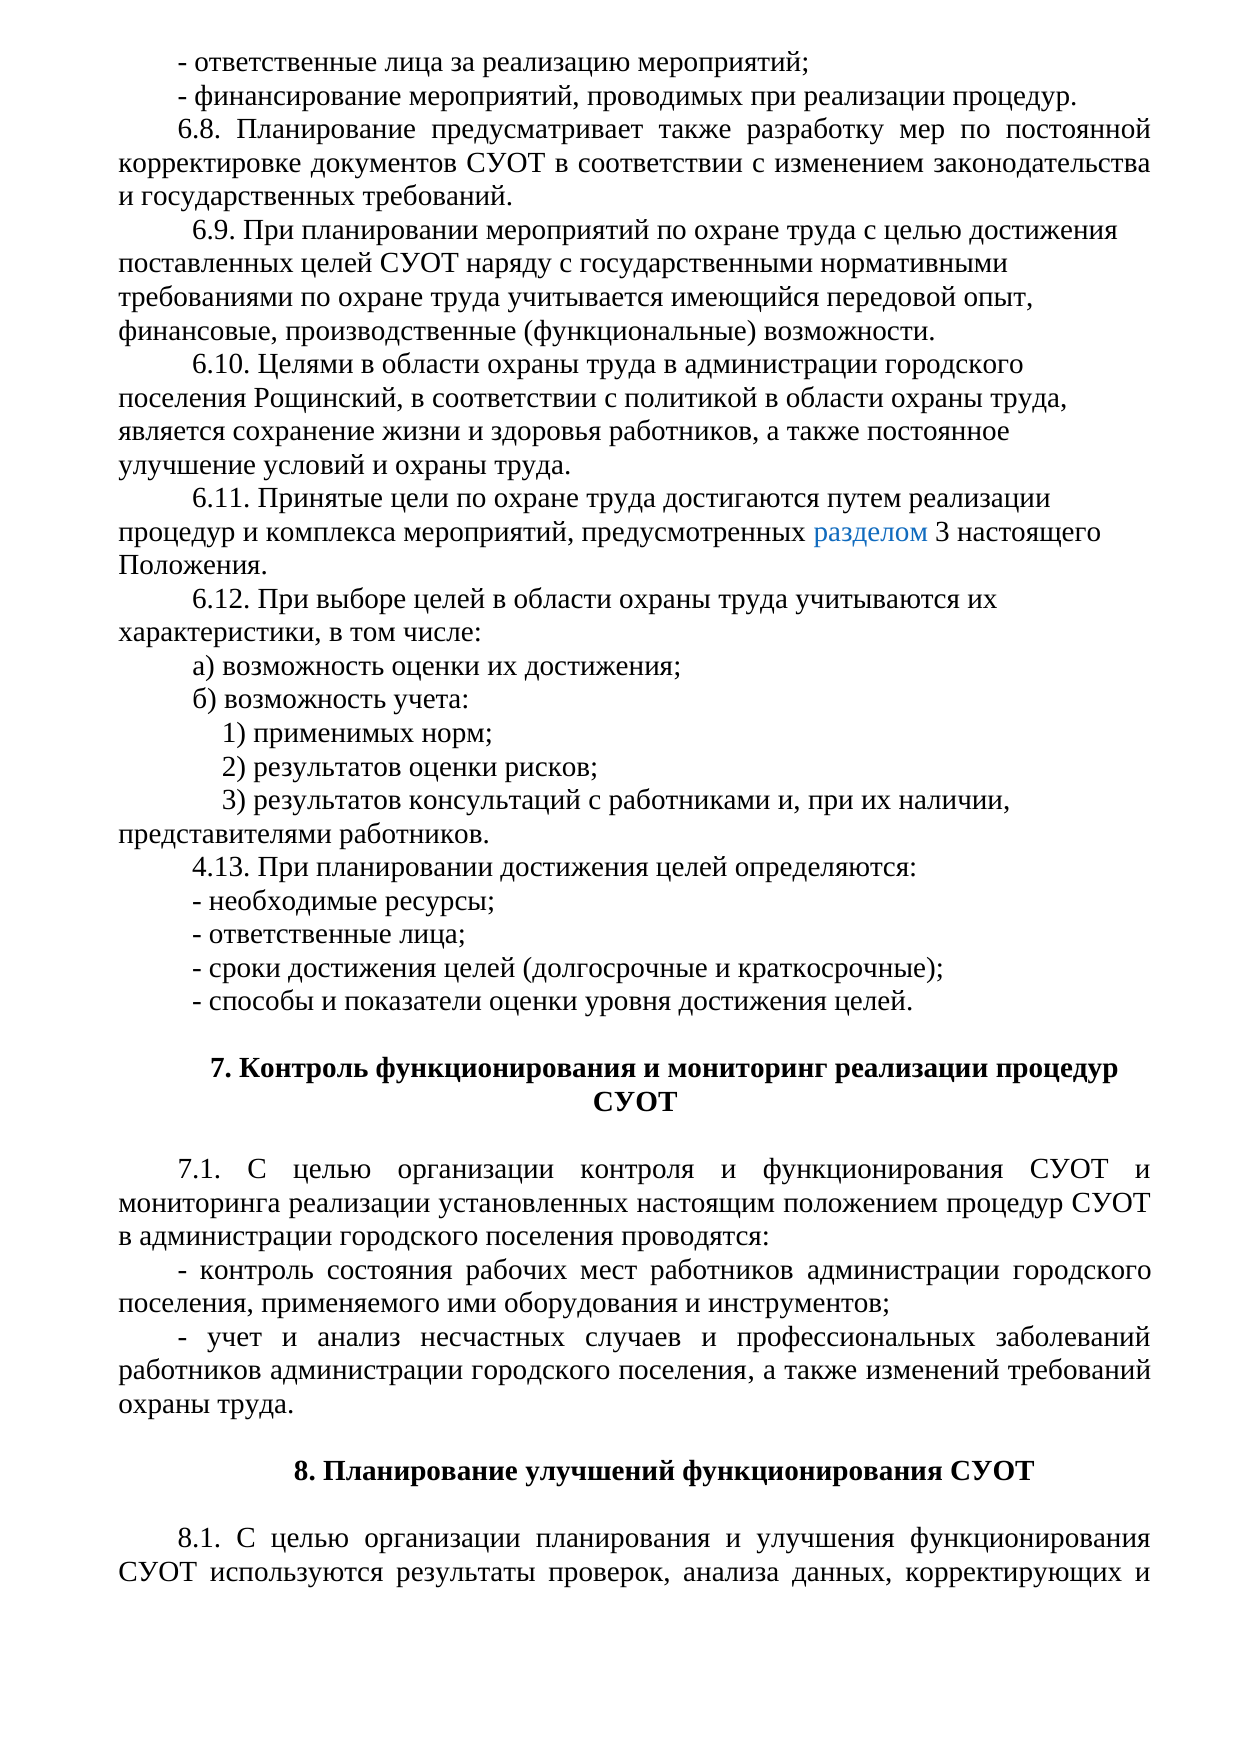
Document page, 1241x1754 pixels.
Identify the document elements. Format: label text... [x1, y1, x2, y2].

text 4.13. При планировании достижения целей определяются: [118, 849, 1152, 883]
text 8. Планирование улучшений функционирования СУОТ [118, 1453, 1152, 1487]
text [118, 1520, 1152, 1587]
text - ответственные лица; [192, 916, 1152, 950]
text а) возможность оценки их достижения; [118, 648, 1152, 682]
text б) возможность учета: [118, 682, 1152, 715]
text 6.12. При выборе целей в области охраны труда учитываются их характеристики, в том числе: [118, 581, 1152, 648]
text 7. Контроль функционирования и мониторинг реализации процедур СУОТ [118, 1051, 1152, 1118]
text 3) результатов консультаций с работниками и, при их наличии, представителями работников. [118, 782, 1152, 849]
text - ответственные лица за реализацию мероприятий; [118, 44, 1152, 78]
text 6.10. Целями в области охраны труда в администрации городского поселения Рощинский, в соответствии с политикой в области охраны труда, является сохранение жизни и здоровья работников, а также постоянное улучшение условий и охраны труда. [118, 346, 1152, 480]
text 6.8. Планирование предусматривает также разработку мер по постоянной корректировке документов СУОТ в соответствии с изменением законодательства и государственных требований. [118, 111, 1152, 212]
text - сроки достижения целей (долгосрочные и краткосрочные); [192, 950, 1152, 983]
text 6.11. Принятые цели по охране труда достигаются путем реализации процедур и комплекса мероприятий, предусмотренных разделом 3 настоящего Положения. [118, 480, 1152, 581]
text 1) применимых норм; [192, 715, 1152, 749]
text 7.1. С целью организации контроля и функционирования СУОТ и мониторинга реализации установленных настоящим положением процедур СУОТ в администрации городского поселения проводятся: [118, 1151, 1152, 1252]
text - учет и анализ несчастных случаев и профессиональных заболеваний работников администрации городского поселения, а также изменений требований охраны труда. [118, 1319, 1152, 1419]
text - контроль состояния рабочих мест работников администрации городского поселения, применяемого ими оборудования и инструментов; [118, 1252, 1152, 1319]
text - финансирование мероприятий, проводимых при реализации процедур. [118, 78, 1152, 111]
text - способы и показатели оценки уровня достижения целей. [192, 983, 1152, 1017]
text - необходимые ресурсы; [192, 883, 1152, 916]
text 2) результатов оценки рисков; [192, 749, 1152, 782]
text 6.9. При планировании мероприятий по охране труда с целью достижения поставленных целей СУОТ наряду с государственными нормативными требованиями по охране труда учитывается имеющийся передовой опыт, финансовые, производственные (функциональные) возможности. [118, 212, 1152, 346]
